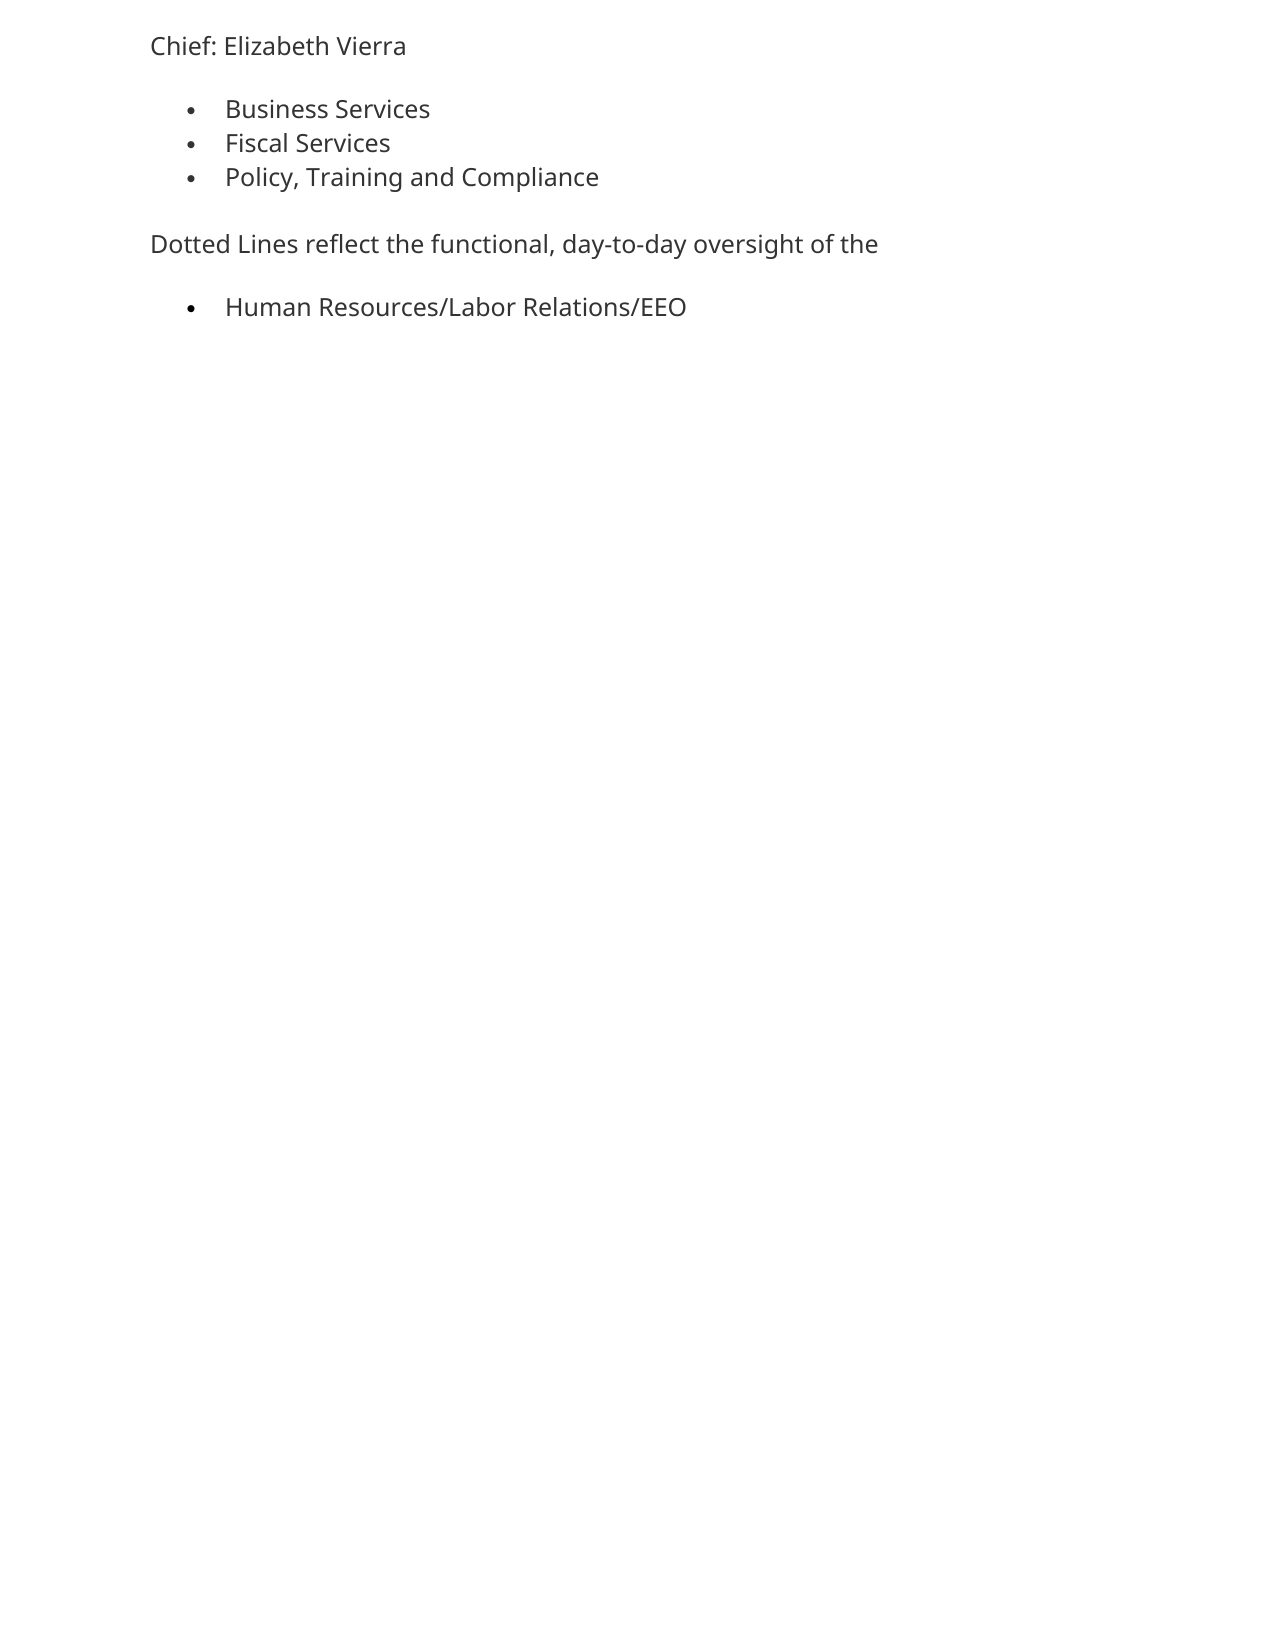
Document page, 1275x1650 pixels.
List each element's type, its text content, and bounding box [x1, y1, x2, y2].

text Chief: Elizabeth Vierra [150, 28, 1125, 62]
list Business Services [187, 91, 1125, 125]
list Fiscal Services [187, 125, 1125, 159]
text Dotted Lines reflect the functional, day-to-day oversight of the [150, 227, 1125, 261]
list Policy, Training and Compliance [187, 159, 1125, 193]
list Human Resources/Labor Relations/EEO [187, 290, 1125, 324]
